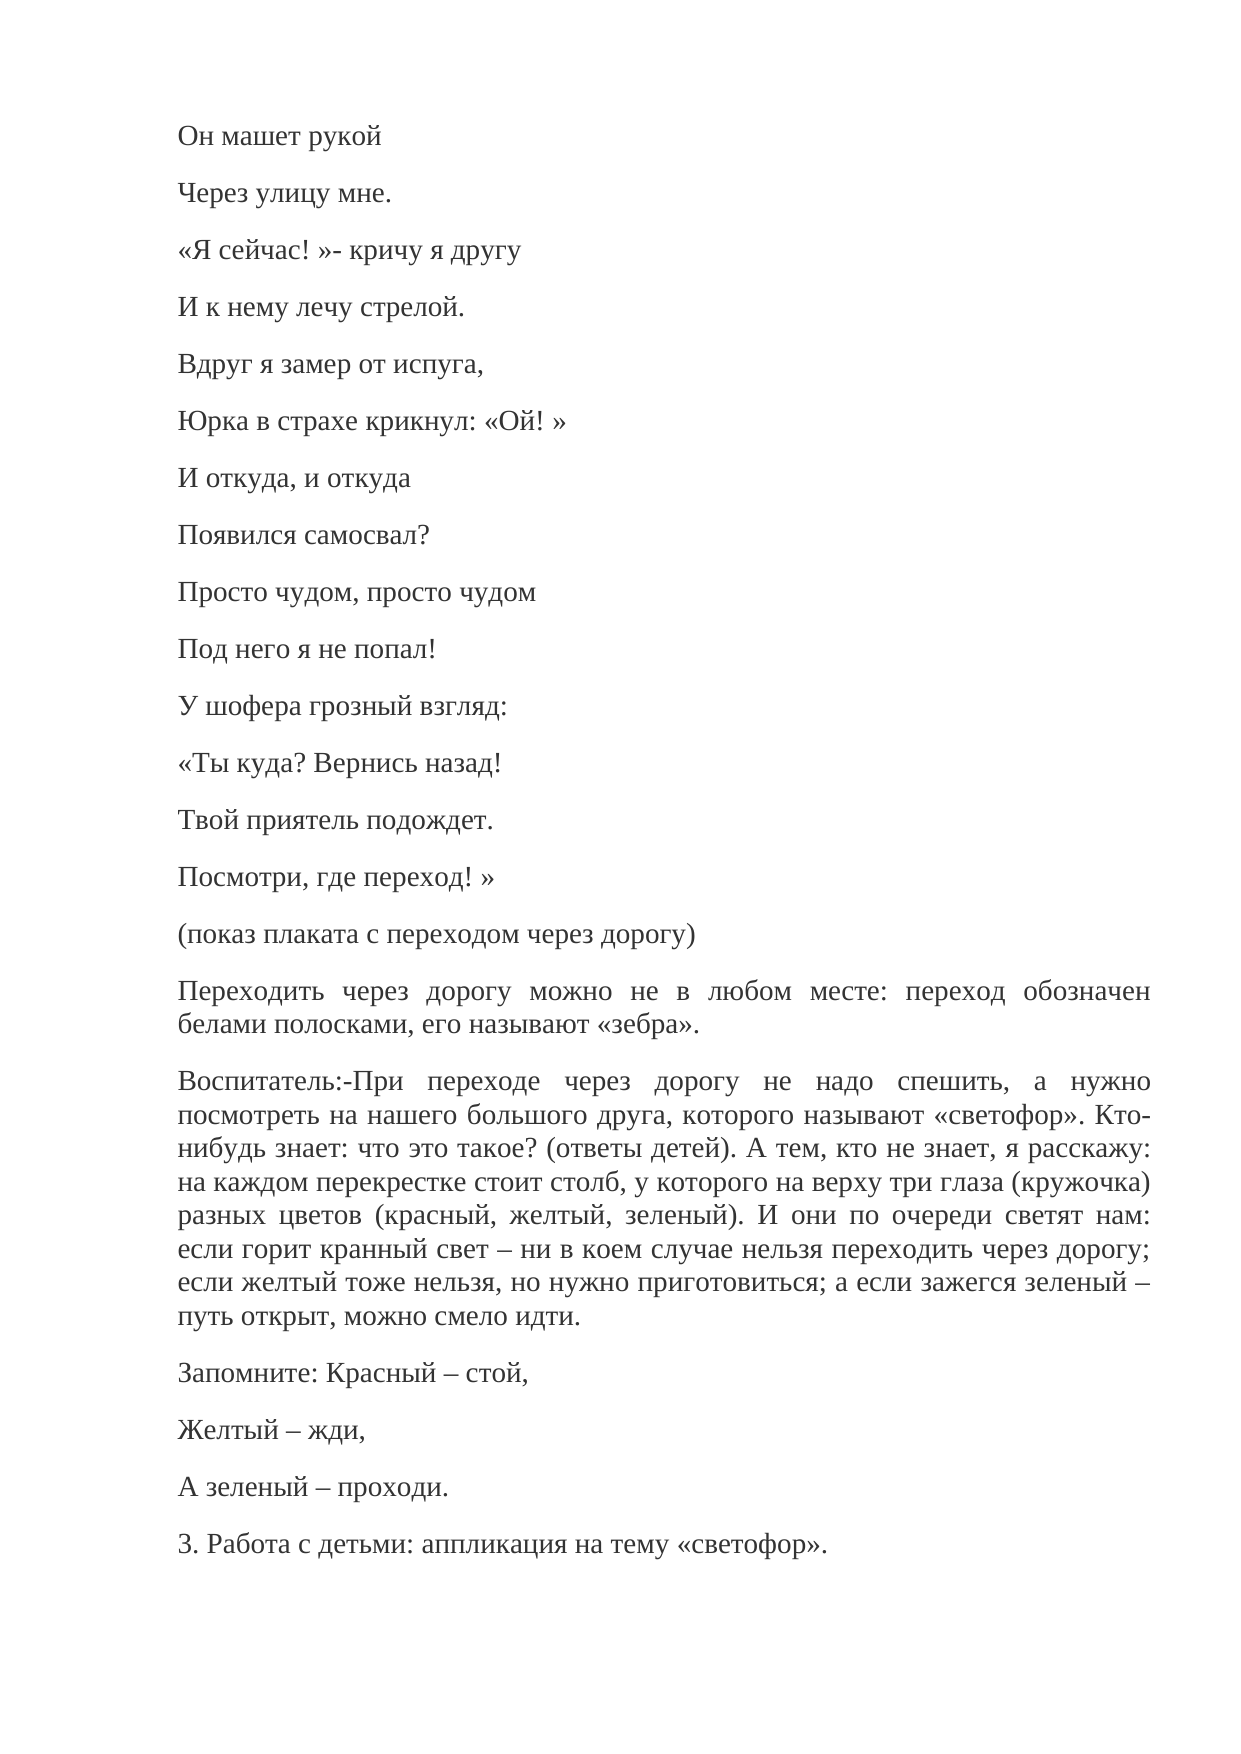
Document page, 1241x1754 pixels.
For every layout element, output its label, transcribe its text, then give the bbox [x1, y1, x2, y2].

text Запомните: Красный – стой, [177, 1355, 1152, 1389]
text Через улицу мне. [177, 175, 1152, 209]
text Просто чудом, просто чудом [177, 574, 1152, 607]
text (показ плаката с переходом через дорогу) [177, 916, 1152, 949]
text Твой приятель подождет. [177, 802, 1152, 835]
text «Ты куда? Вернись назад! [177, 745, 1152, 778]
text 3. Работа с детьми: аппликация на тему «светофор». [177, 1526, 1152, 1559]
text Воспитатель:-При переходе через дорогу не надо спешить, а нужно посмотреть на нашего большого друга, которого называют «светофор». Кто- нибудь знает: что это такое? (ответы детей). А тем, кто не знает, я расскажу: на каждом перекрестке стоит столб, у которого на верху три глаза (кружочка) разных цветов (красный, желтый, зеленый). И они по очереди светят нам: если горит кранный свет – ни в коем случае нельзя переходить через дорогу; если желтый тоже нельзя, но нужно приготовиться; а если зажегся зеленый – путь открыт, можно смело идти. [177, 1063, 1152, 1332]
text Посмотри, где переход! » [177, 859, 1152, 892]
text И откуда, и откуда [177, 460, 1152, 493]
text У шофера грозный взгляд: [177, 688, 1152, 721]
text Он машет рукой [177, 118, 1152, 152]
text Юрка в страхе крикнул: «Ой! » [177, 403, 1152, 437]
text Под него я не попал! [177, 631, 1152, 664]
text Переходить через дорогу можно не в любом месте: переход обозначен белами полосками, его называют «зебра». [177, 973, 1152, 1040]
text А зеленый – проходи. [177, 1469, 1152, 1503]
text Желтый – жди, [177, 1412, 1152, 1446]
text «Я сейчас! »- кричу я другу [177, 232, 1152, 266]
text И к нему лечу стрелой. [177, 289, 1152, 323]
text Вдруг я замер от испуга, [177, 346, 1152, 379]
text Появился самосвал? [177, 517, 1152, 551]
